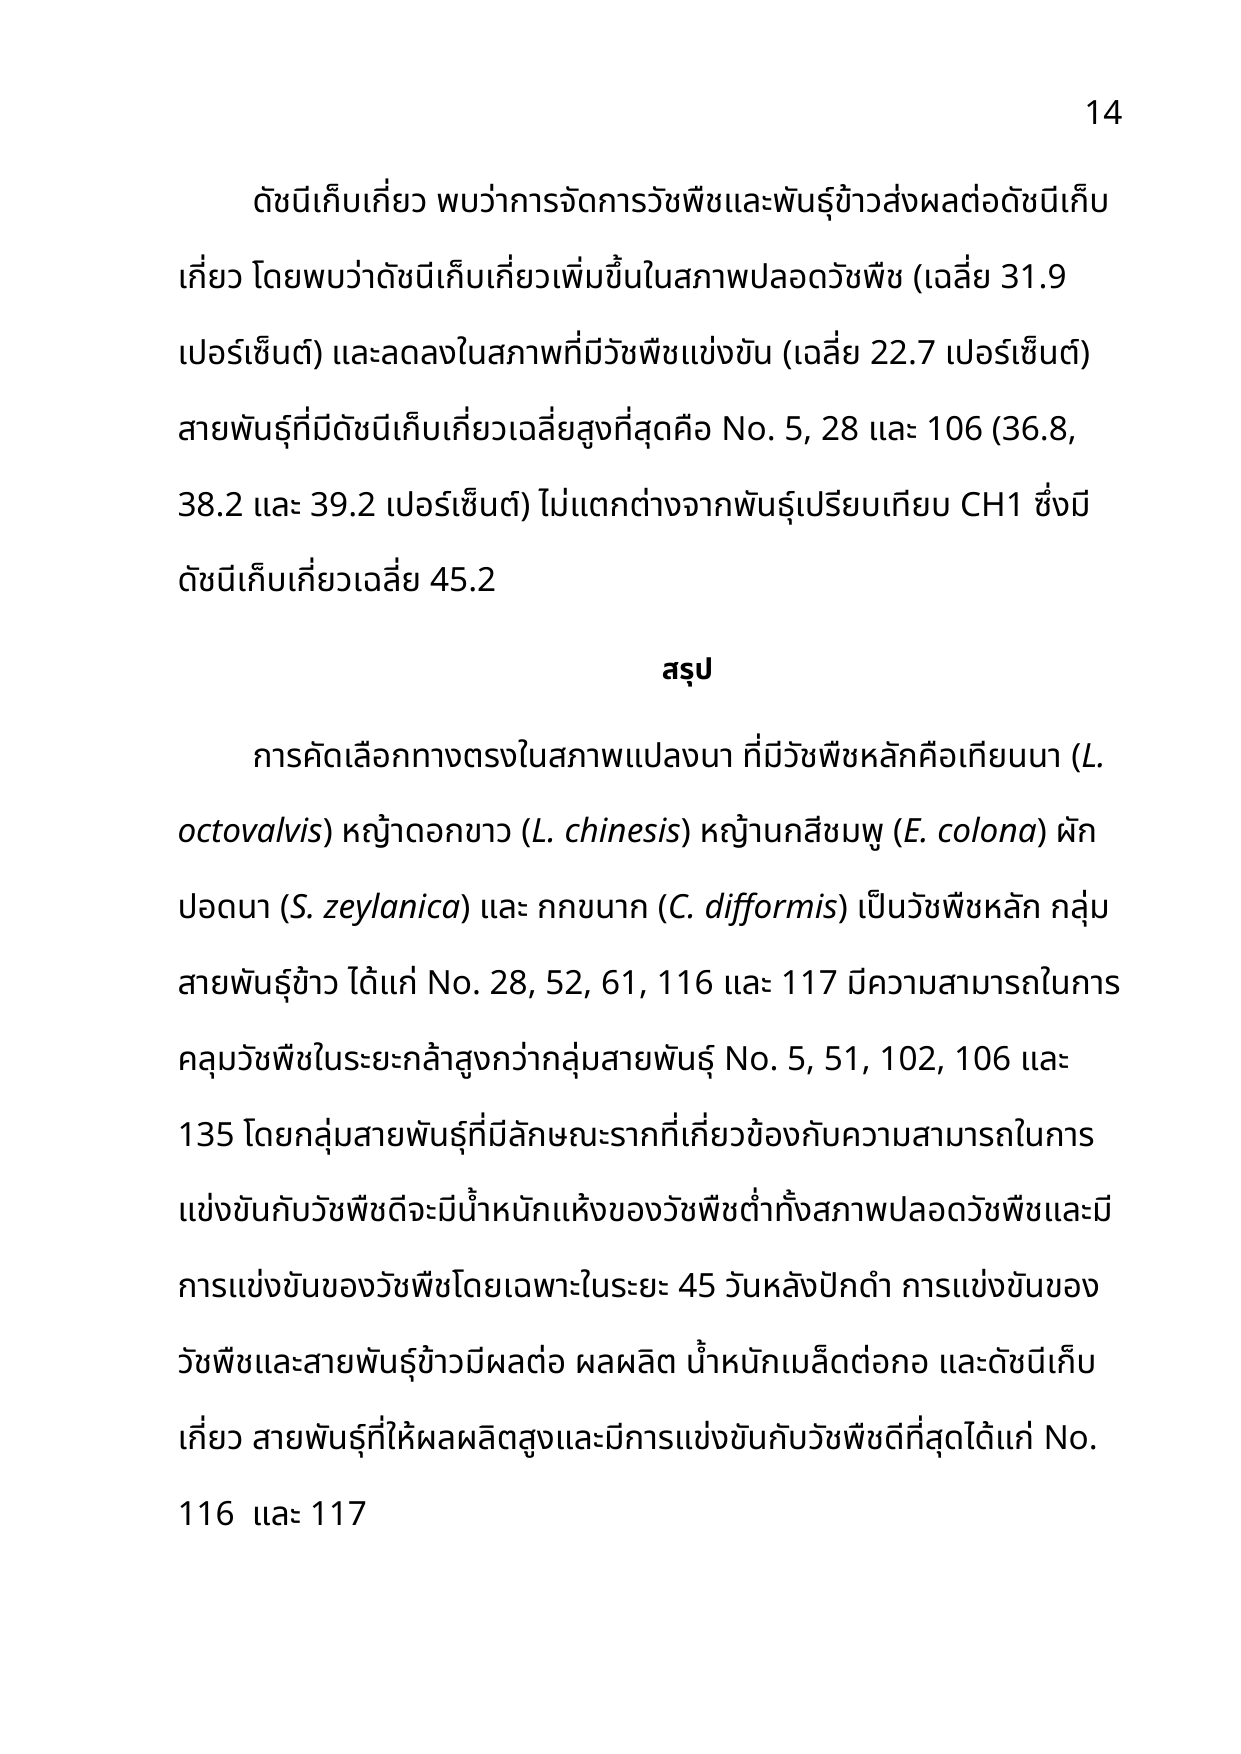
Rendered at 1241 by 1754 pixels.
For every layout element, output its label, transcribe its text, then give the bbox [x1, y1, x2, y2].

text สรุป [177, 649, 1122, 693]
text ดัชนีเก็บเกี่ยว พบว่าการจัดการวัชพืชและพันธุ์ข้าวส่งผลต่อดัชนีเก็บเกี่ยว โดยพบว่าดัชนีเก็บเกี่ยวเพิ่มขึ้นในสภาพปลอดวัชพืช (เฉลี่ย 31.9 เปอร์เซ็นต์) และลดลงในสภาพที่มีวัชพืชแข่งขัน (เฉลี่ย 22.7 เปอร์เซ็นต์) สายพันธุ์ที่มีดัชนีเก็บเกี่ยวเฉลี่ยสูงที่สุดคือ No. 5, 28 และ 106 (36.8, 38.2 และ 39.2 เปอร์เซ็นต์) ไม่แตกต่างจากพันธุ์เปรียบเทียบ CH1 ซึ่งมีดัชนีเก็บเกี่ยวเฉลี่ย 45.2 [177, 177, 1122, 607]
text การคัดเลือกทางตรงในสภาพแปลงนา ที่มีวัชพืชหลักคือเทียนนา (L. octovalvis) หญ้าดอกขาว (L. chinesis) หญ้านกสีชมพู (E. colona) ผักปอดนา (S. zeylanica) และ กกขนาก (C. difformis) เป็นวัชพืชหลัก กลุ่มสายพันธุ์ข้าว ได้แก่ No. 28, 52, 61, 116 และ 117 มีความสามารถในการคลุมวัชพืชในระยะกล้าสูงกว่ากลุ่มสายพันธุ์ No. 5, 51, 102, 106 และ 135 โดยกลุ่มสายพันธุ์ที่มีลักษณะรากที่เกี่ยวข้องกับความสามารถในการแข่งขันกับวัชพืชดีจะมีน้ำหนักแห้งของวัชพืชต่ำทั้งสภาพปลอดวัชพืชและมีการแข่งขันของวัชพืชโดยเฉพาะในระยะ 45 วันหลังปักดำ การแข่งขันของวัชพืชและสายพันธุ์ข้าวมีผลต่อ ผลผลิต น้ำหนักเมล็ดต่อกอ และดัชนีเก็บเกี่ยว สายพันธุ์ที่ให้ผลผลิตสูงและมีการแข่งขันกับวัชพืชดีที่สุดได้แก่ No. 116 และ 117 [177, 731, 1122, 1540]
